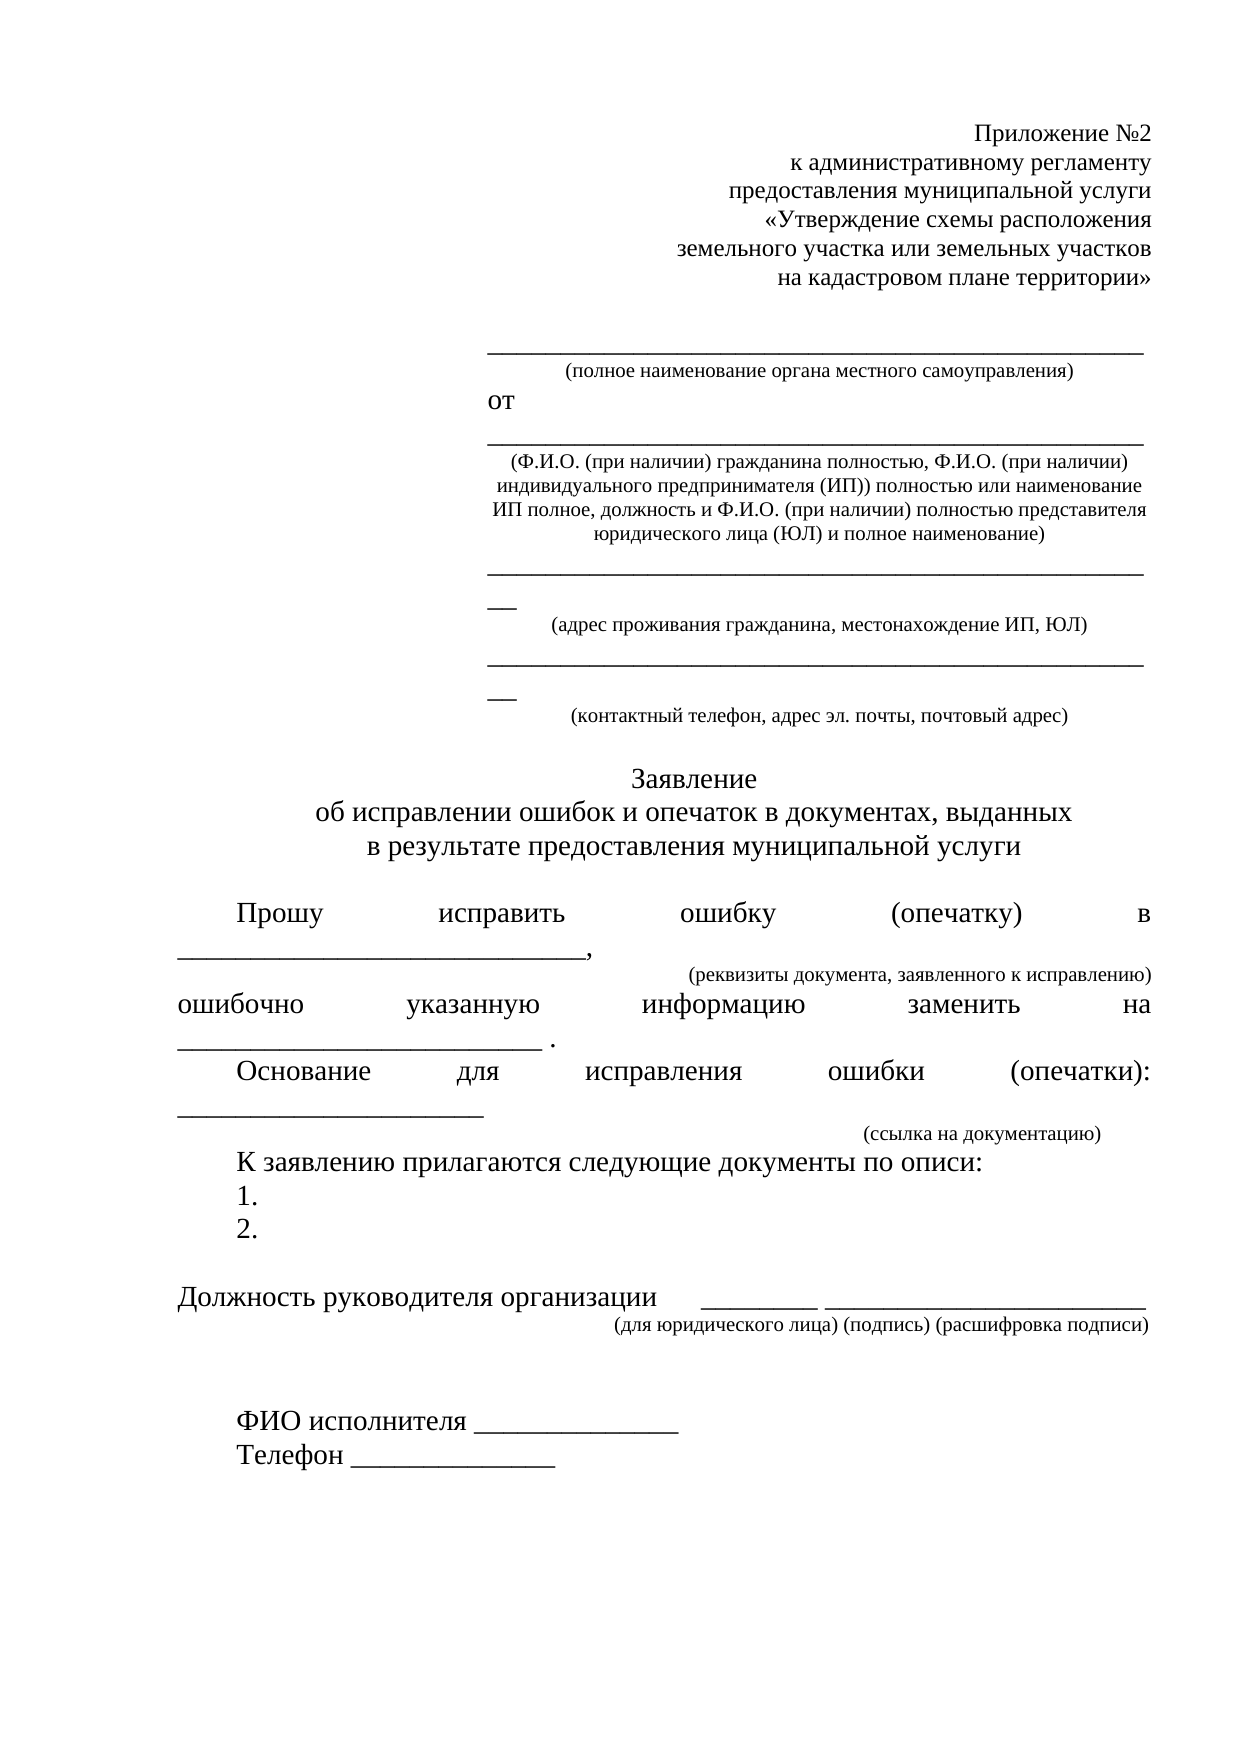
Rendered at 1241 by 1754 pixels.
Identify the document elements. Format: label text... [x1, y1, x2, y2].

text к административному регламенту [177, 147, 1152, 176]
text об исправлении ошибок и опечаток в документах, выданных [177, 794, 1152, 828]
text от _____________________________________________ [487, 382, 1152, 449]
text _______________________________________________ [487, 636, 1152, 703]
text (Ф.И.О. (при наличии) гражданина полностью, Ф.И.О. (при наличии) индивидуального предпринимателя (ИП)) полностью или наименование ИП полное, должность и Ф.И.О. (при наличии) полностью представителя юридического лица (ЮЛ) и полное наименование) [487, 449, 1152, 545]
text 1. [177, 1178, 1152, 1212]
text К заявлению прилагаются следующие документы по описи: [177, 1144, 1152, 1178]
text (контактный телефон, адрес эл. почты, почтовый адрес) [487, 703, 1152, 727]
text Телефон ______________ [177, 1437, 1152, 1470]
text на кадастровом плане территории» [177, 262, 1152, 291]
text _____________________________________________ [487, 324, 1152, 358]
text ФИО исполнителя ______________ [177, 1403, 1152, 1437]
text 2. [177, 1212, 1152, 1245]
text (ссылка на документацию) [177, 1120, 1152, 1144]
text (полное наименование органа местного самоуправления) [487, 358, 1152, 382]
text Прошу исправить ошибку (опечатку) в ____________________________, [177, 895, 1152, 962]
text Основание для исправления ошибки (опечатки): _____________________ [177, 1053, 1152, 1120]
text (реквизиты документа, заявленного к исправлению) [177, 962, 1152, 986]
text «Утверждение схемы расположения [177, 204, 1152, 233]
text (адрес проживания гражданина, местонахождение ИП, ЮЛ) [487, 612, 1152, 636]
text (для юридического лица) (подпись) (расшифровка подписи) [177, 1312, 1152, 1336]
text Заявление [177, 761, 1152, 794]
text ошибочно указанную информацию заменить на _________________________ . [177, 986, 1152, 1053]
text Должность руководителя организации ________ ______________________ [177, 1279, 1152, 1312]
text предоставления муниципальной услуги [177, 176, 1152, 204]
text земельного участка или земельных участков [177, 233, 1152, 262]
text в результате предоставления муниципальной услуги [177, 828, 1152, 862]
text _______________________________________________ [487, 545, 1152, 612]
text Приложение №2 [177, 118, 1152, 147]
